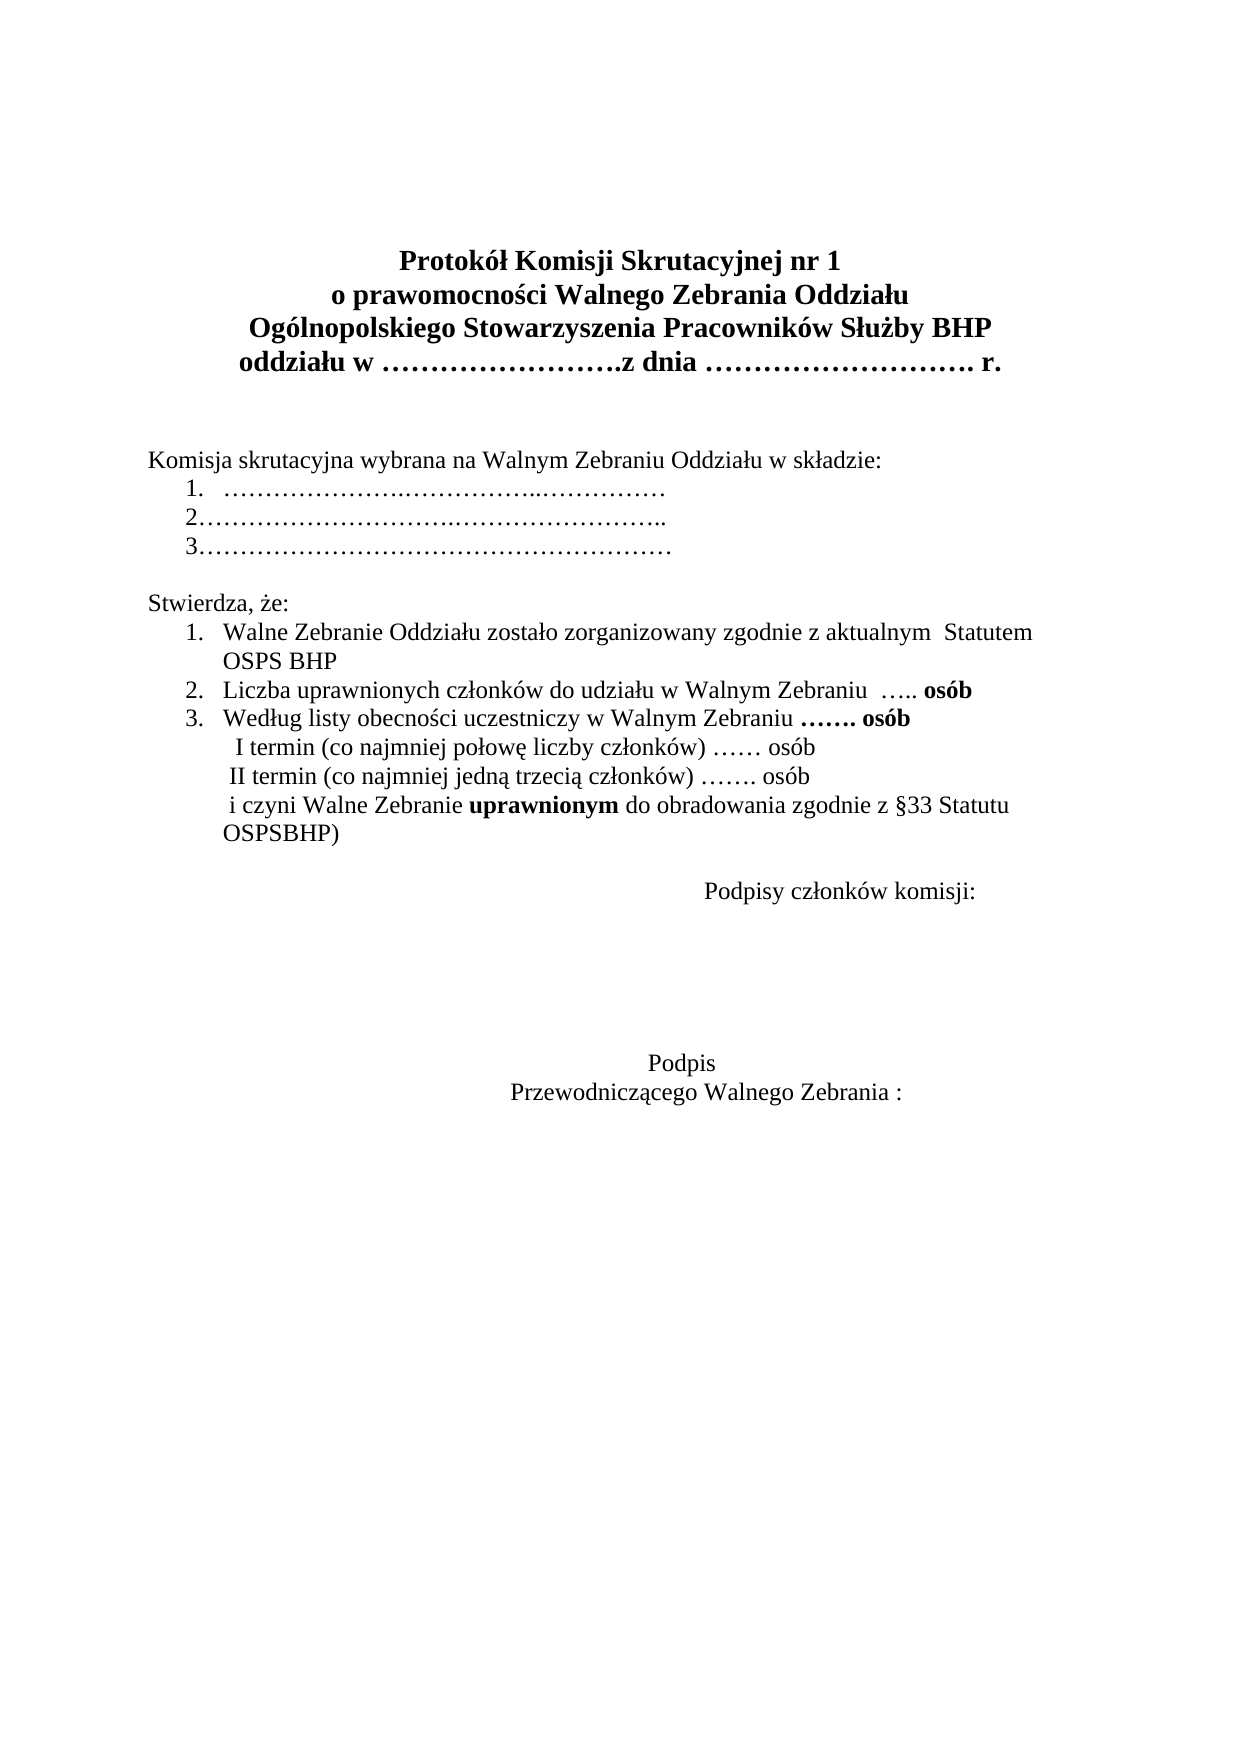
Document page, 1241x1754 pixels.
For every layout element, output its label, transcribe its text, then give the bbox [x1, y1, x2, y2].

text o prawomocności Walnego Zebrania Oddziału [148, 277, 1093, 311]
text Podpis [148, 1048, 1093, 1077]
list ………………….……………..…………… [185, 473, 1093, 502]
list Walne Zebranie Oddziału zostało zorganizowany zgodnie z aktualnym Statutem OSPS BHP [185, 617, 1093, 675]
text II termin (co najmniej jedną trzecią członków) ……. osób [223, 761, 1093, 790]
text Protokół Komisji Skrutacyjnej nr 1 [148, 243, 1093, 277]
text i czyni Walne Zebranie uprawnionym do obradowania zgodnie z §33 Statutu OSPSBHP) [223, 790, 1093, 847]
text 3………………………………………………… [148, 531, 1093, 560]
text Przewodniczącego Walnego Zebrania : [148, 1077, 1093, 1106]
text 2………………………….…………………….. [148, 502, 1093, 531]
text I termin (co najmniej połowę liczby członków) …… osób [223, 732, 1093, 761]
text Stwierdza, że: [148, 588, 1093, 617]
text Podpisy członków komisji: [148, 876, 1093, 905]
list Liczba uprawnionych członków do udziału w Walnym Zebraniu ….. osób [185, 675, 1093, 703]
text Ogólnopolskiego Stowarzyszenia Pracowników Służby BHP oddziału w …………………….z dnia ………………………. r. [148, 311, 1093, 378]
list Według listy obecności uczestniczy w Walnym Zebraniu ……. osób [185, 703, 1093, 732]
text Komisja skrutacyjna wybrana na Walnym Zebraniu Oddziału w składzie: [148, 445, 1093, 473]
